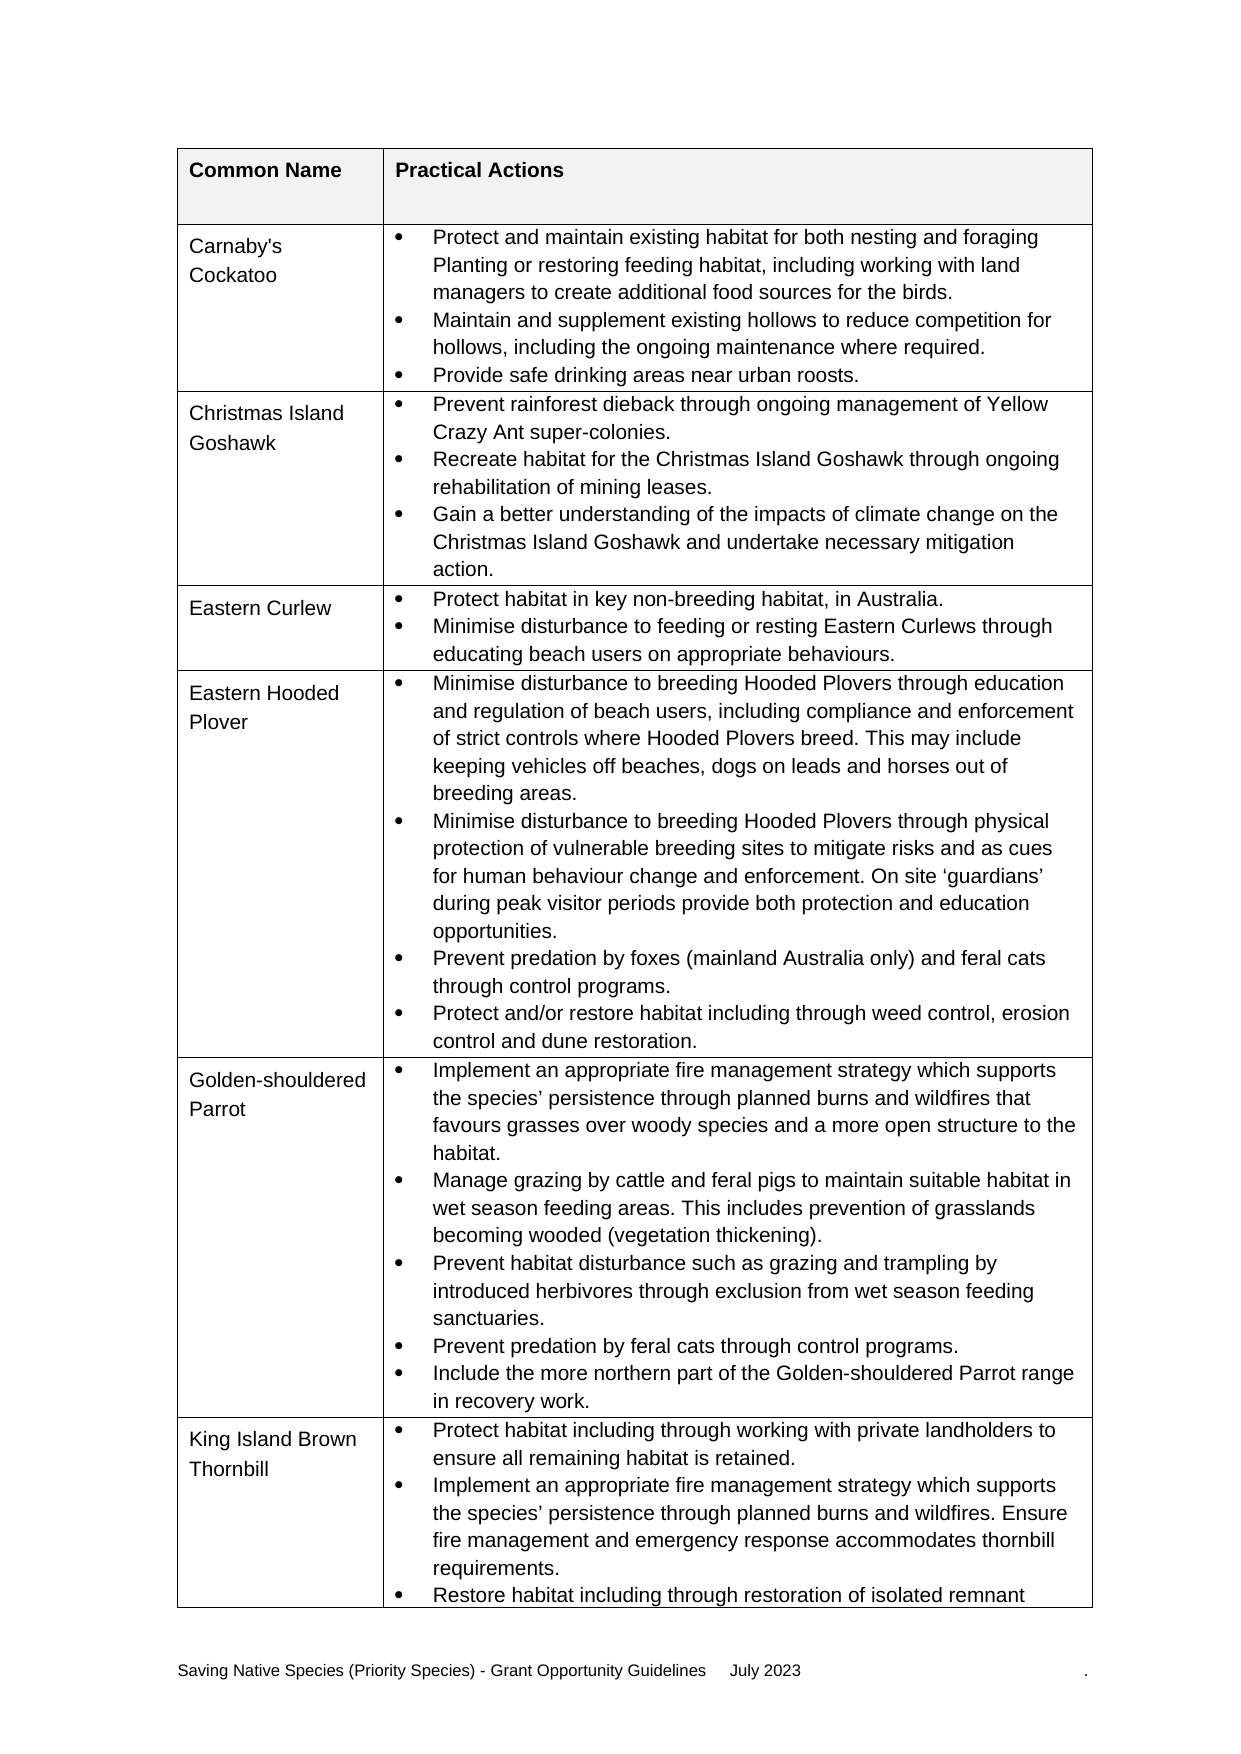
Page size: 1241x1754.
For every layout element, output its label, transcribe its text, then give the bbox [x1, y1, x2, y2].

table_cell Golden-shouldered Parrot [178, 1058, 383, 1417]
table_cell Christmas Island Goshawk [178, 392, 383, 585]
table_cell Eastern Hooded Plover [178, 671, 383, 1057]
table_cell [384, 1418, 1092, 1607]
table_cell Prevent rainforest dieback through ongoing management of Yellow Crazy Ant super-colonies. Recreate habitat for the Christmas Island Goshawk through ongoing rehabilitation of mining leases. Gain a better understanding of the impacts of climate change on the Christmas Island Goshawk and undertake necessary mitigation action. [384, 392, 1092, 585]
table_cell Eastern Curlew [178, 586, 383, 670]
table_cell Protect and maintain existing habitat for both nesting and foraging Planting or restoring feeding habitat, including working with land managers to create additional food sources for the birds. Maintain and supplement existing hollows to reduce competition for hollows, including the ongoing maintenance where required. Provide safe drinking areas near urban roosts. [384, 225, 1092, 391]
table_header Practical Actions [384, 149, 1092, 224]
table_cell Protect habitat in key non-breeding habitat, in Australia. Minimise disturbance to feeding or resting Eastern Curlews through educating beach users on appropriate behaviours. [384, 586, 1092, 670]
table_cell Minimise disturbance to breeding Hooded Plovers through education and regulation of beach users, including compliance and enforcement of strict controls where Hooded Plovers breed. This may include keeping vehicles off beaches, dogs on leads and horses out of breeding areas. Minimise disturbance to breeding Hooded Plovers through physical protection of vulnerable breeding sites to mitigate risks and as cues for human behaviour change and enforcement. On site ‘guardians’ during peak visitor periods provide both protection and education opportunities. Prevent predation by foxes (mainland Australia only) and feral cats through control programs. Protect and/or restore habitat including through weed control, erosion control and dune restoration. [384, 671, 1092, 1057]
table_cell King Island Brown Thornbill [178, 1418, 383, 1607]
table_cell Carnaby's Cockatoo [178, 225, 383, 391]
table_cell Implement an appropriate fire management strategy which supports the species’ persistence through planned burns and wildfires that favours grasses over woody species and a more open structure to the habitat. Manage grazing by cattle and feral pigs to maintain suitable habitat in wet season feeding areas. This includes prevention of grasslands becoming wooded (vegetation thickening). Prevent habitat disturbance such as grazing and trampling by introduced herbivores through exclusion from wet season feeding sanctuaries. Prevent predation by feral cats through control programs. Include the more northern part of the Golden-shouldered Parrot range in recovery work. [384, 1058, 1092, 1417]
table_header Common Name [178, 149, 383, 224]
